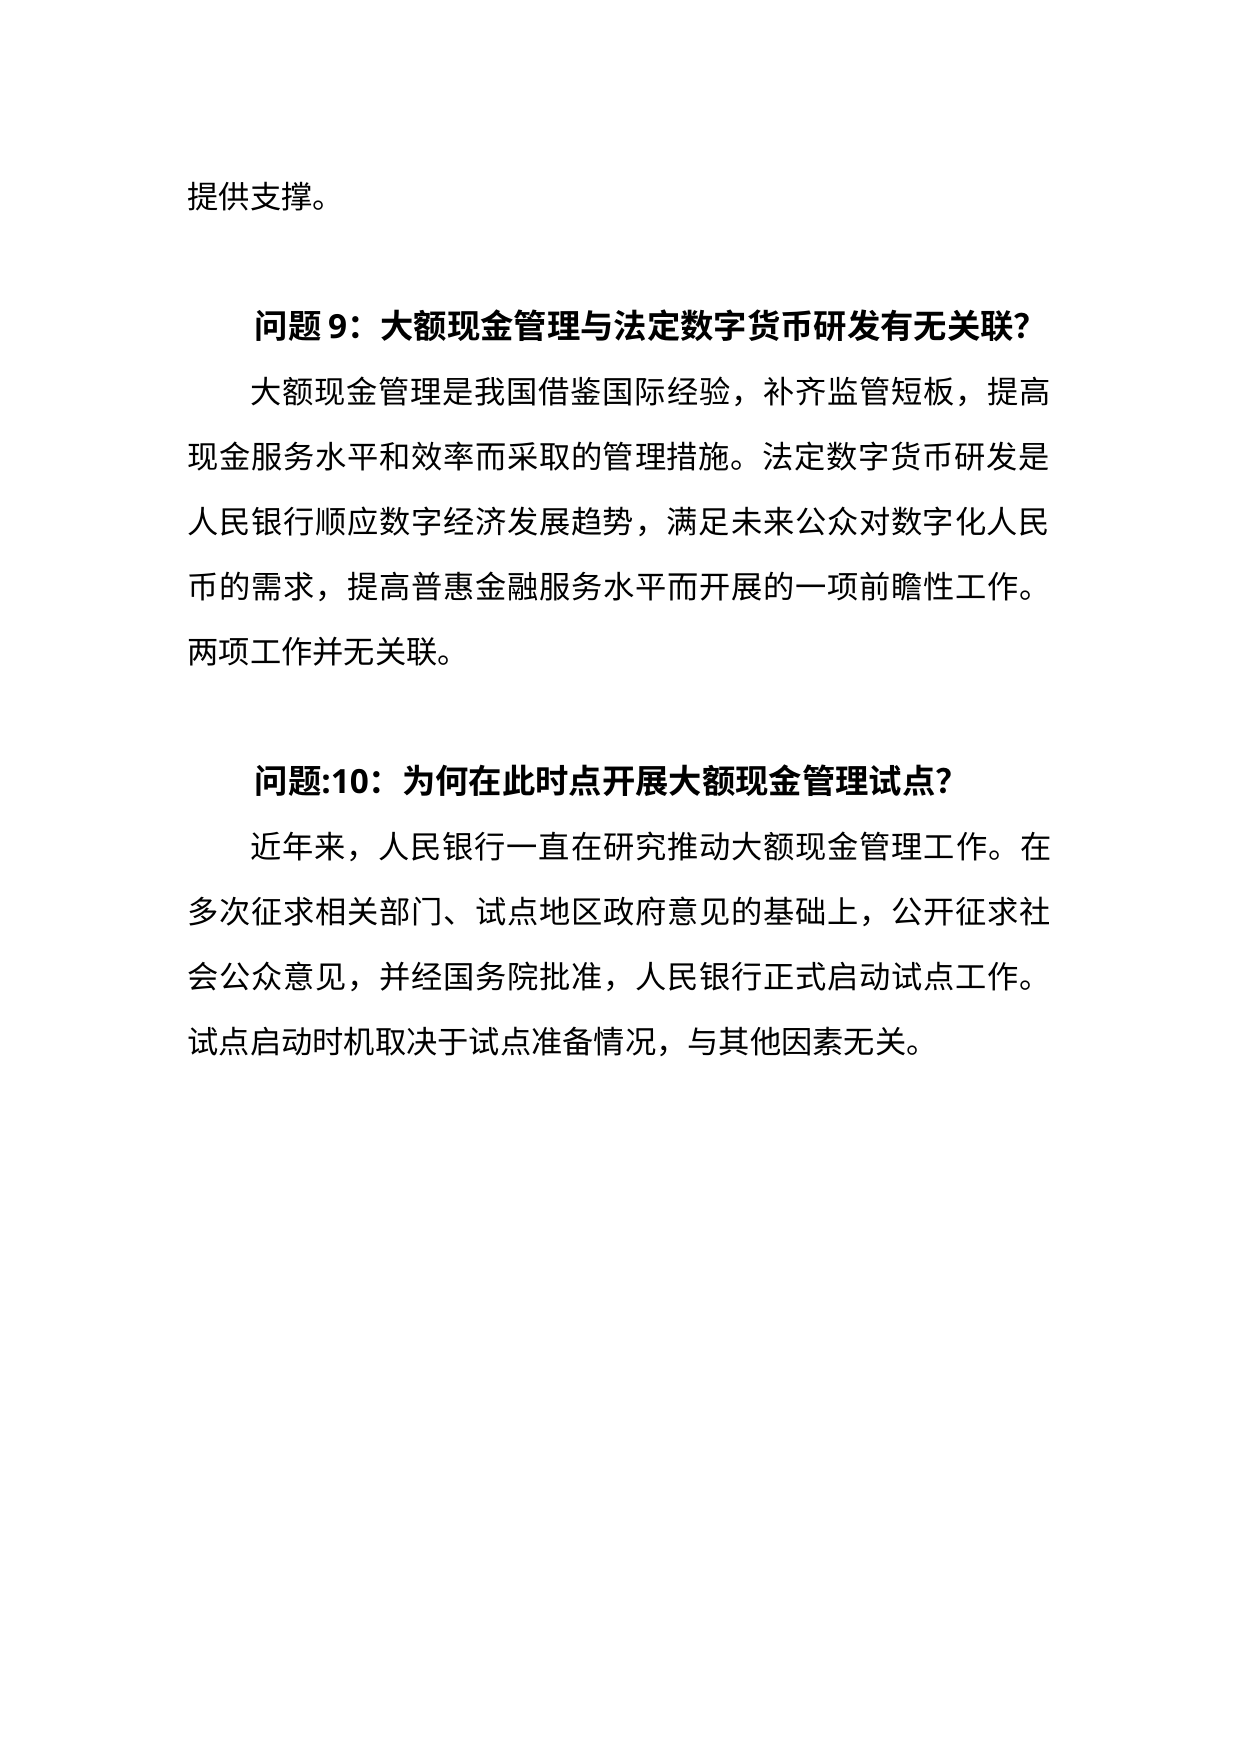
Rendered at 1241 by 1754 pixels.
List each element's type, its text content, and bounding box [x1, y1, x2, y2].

text 大额现金管理是我国借鉴国际经验，补齐监管短板，提高现金服务水平和效率而采取的管理措施。法定数字货币研发是人民银行顺应数字经济发展趋势，满足未来公众对数字化人民币的需求，提高普惠金融服务水平而开展的一项前瞻性工作。两项工作并无关联。 [187, 357, 1053, 682]
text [187, 162, 1053, 227]
text 近年来，人民银行一直在研究推动大额现金管理工作。在多次征求相关部门、试点地区政府意见的基础上，公开征求社会公众意见，并经国务院批准，人民银行正式启动试点工作。试点启动时机取决于试点准备情况，与其他因素无关。 [187, 812, 1053, 1072]
text 问题9：大额现金管理与法定数字货币研发有无关联？ [187, 292, 1053, 357]
text 问题:10：为何在此时点开展大额现金管理试点？ [187, 747, 1053, 812]
